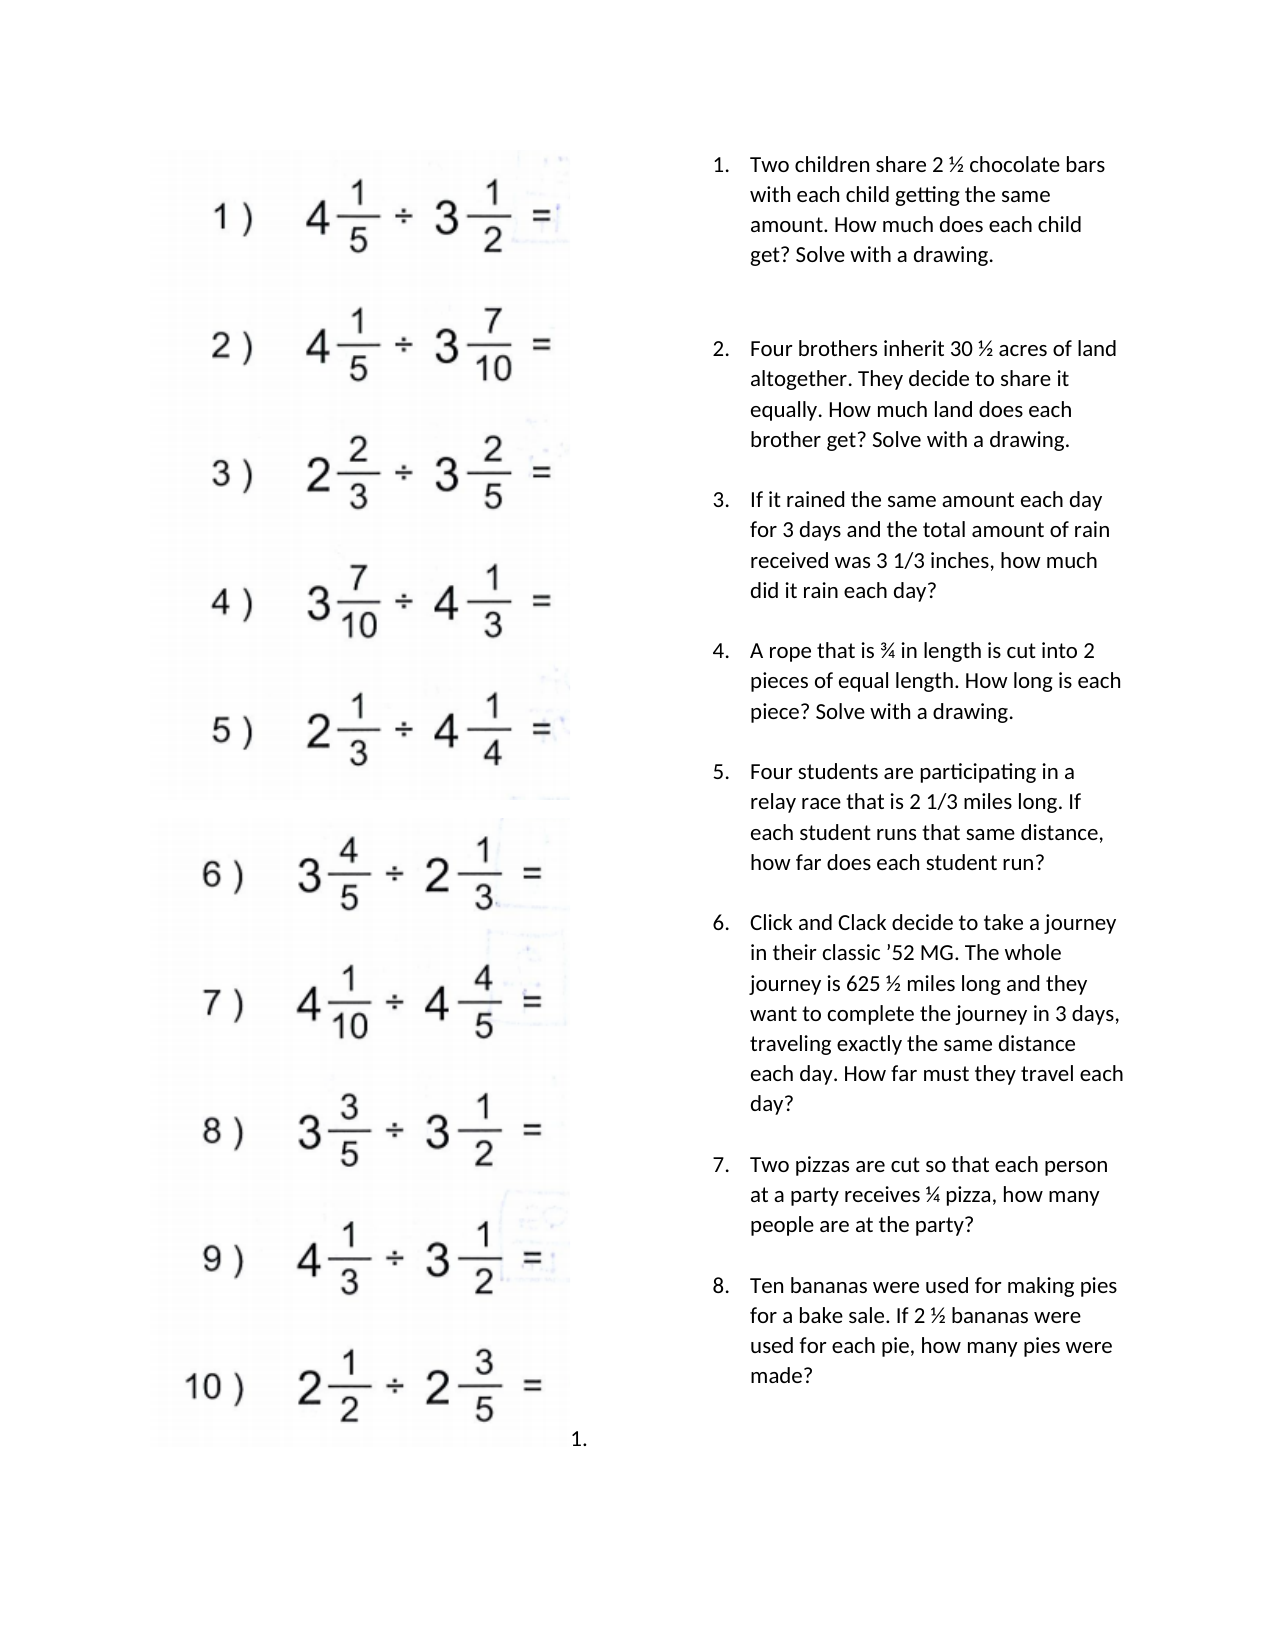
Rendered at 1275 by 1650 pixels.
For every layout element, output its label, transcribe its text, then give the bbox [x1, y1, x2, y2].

picture [150, 150, 571, 800]
list Two children share 2 ½ chocolate bars with each child getting the same amount. How much does each child get? Solve with a drawing. [712, 150, 1125, 269]
picture [150, 818, 571, 1447]
list A rope that is ¾ in length is cut into 2 pieces of equal length. How long is each piece? Solve with a drawing. [712, 636, 1125, 725]
list Two pizzas are cut so that each person at a party receives ¼ pizza, how many people are at the party? [712, 1150, 1125, 1238]
list Ten bananas were used for making pies for a bake sale. If 2 ½ bananas were used for each pie, how many pies were made? [712, 1271, 1125, 1389]
list Click and Clack decide to take a journey in their classic ’52 MG. The whole journey is 625 ½ miles long and they want to complete the journey in 3 days, traveling exactly the same distance each day. How far must they travel each day? [712, 908, 1125, 1118]
list If it rained the same amount each day for 3 days and the total amount of rain received was 3 1/3 inches, how much did it rain each day? [712, 485, 1125, 604]
list Four students are participating in a relay race that is 2 1/3 miles long. If each student runs that same distance, how far does each student run? [712, 757, 1125, 876]
list Four brothers inherit 30 ½ acres of land altogether. They decide to share it equally. How much land does each brother get? Solve with a drawing. [712, 334, 1125, 453]
